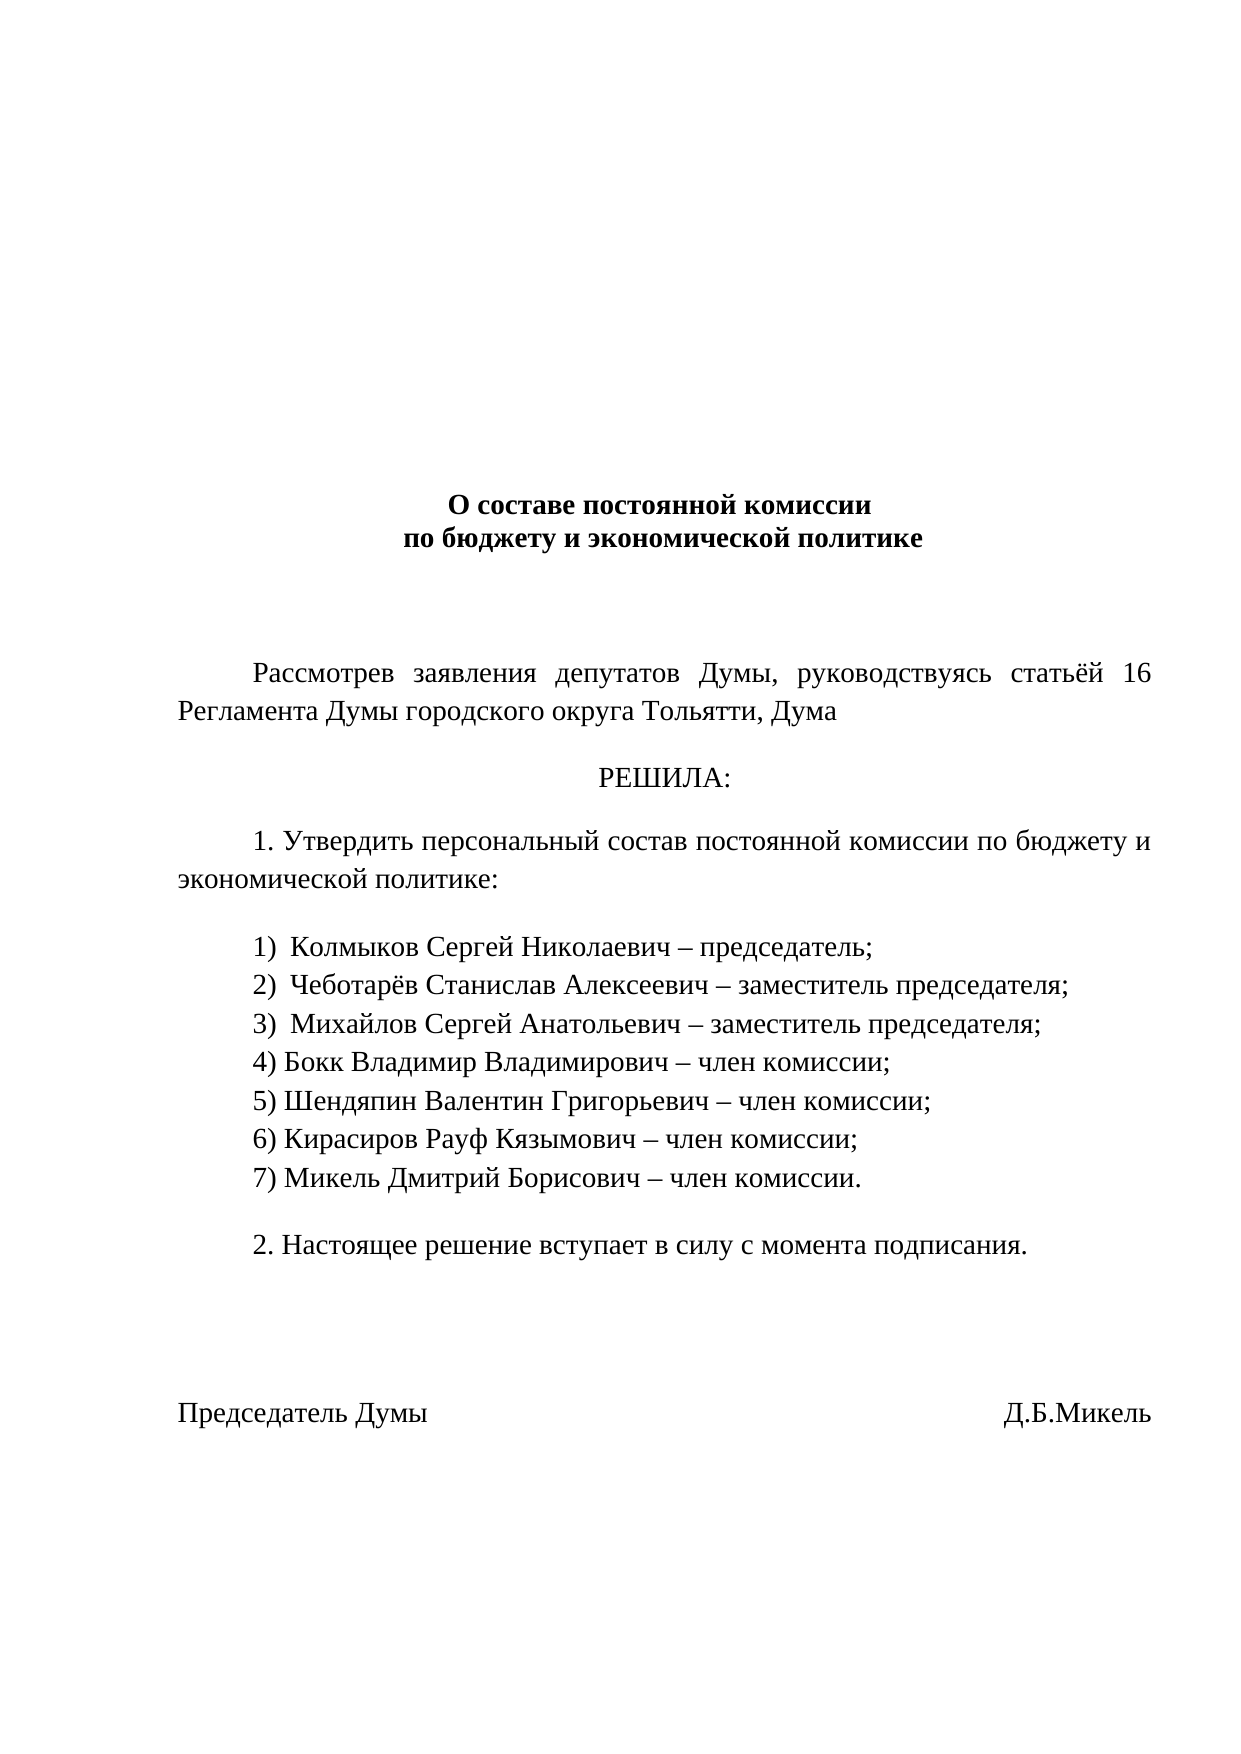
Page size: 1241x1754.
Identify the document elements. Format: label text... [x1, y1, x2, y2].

list Михайлов Сергей Анатольевич – заместитель председателя; [252, 1006, 1152, 1039]
text Председатель Думы Д.Б.Микель [177, 1395, 1152, 1428]
text Рассмотрев заявления депутатов Думы, руководствуясь статьёй 16 Регламента Думы городского округа Тольятти, Дума [177, 655, 1152, 727]
text 1. Утвердить персональный состав постоянной комиссии по бюджету и экономической политике: [177, 823, 1152, 895]
text О составе постоянной комиссии по бюджету и экономической политике [177, 487, 1149, 554]
text 4) Бокк Владимир Владимирович – член комиссии; [177, 1044, 1152, 1078]
list Колмыков Сергей Николаевич – председатель; [252, 929, 1152, 962]
text 7) Микель Дмитрий Борисович – член комиссии. [177, 1160, 1152, 1193]
text 5) Шендяпин Валентин Григорьевич – член комиссии; [177, 1083, 1152, 1116]
text РЕШИЛА: [177, 761, 1152, 794]
text 6) Кирасиров Рауф Кязымович – член комиссии; [177, 1121, 1152, 1155]
text 2. Настоящее решение вступает в силу с момента подписания. [177, 1227, 1152, 1261]
list Чеботарёв Станислав Алексеевич – заместитель председателя; [252, 967, 1152, 1001]
